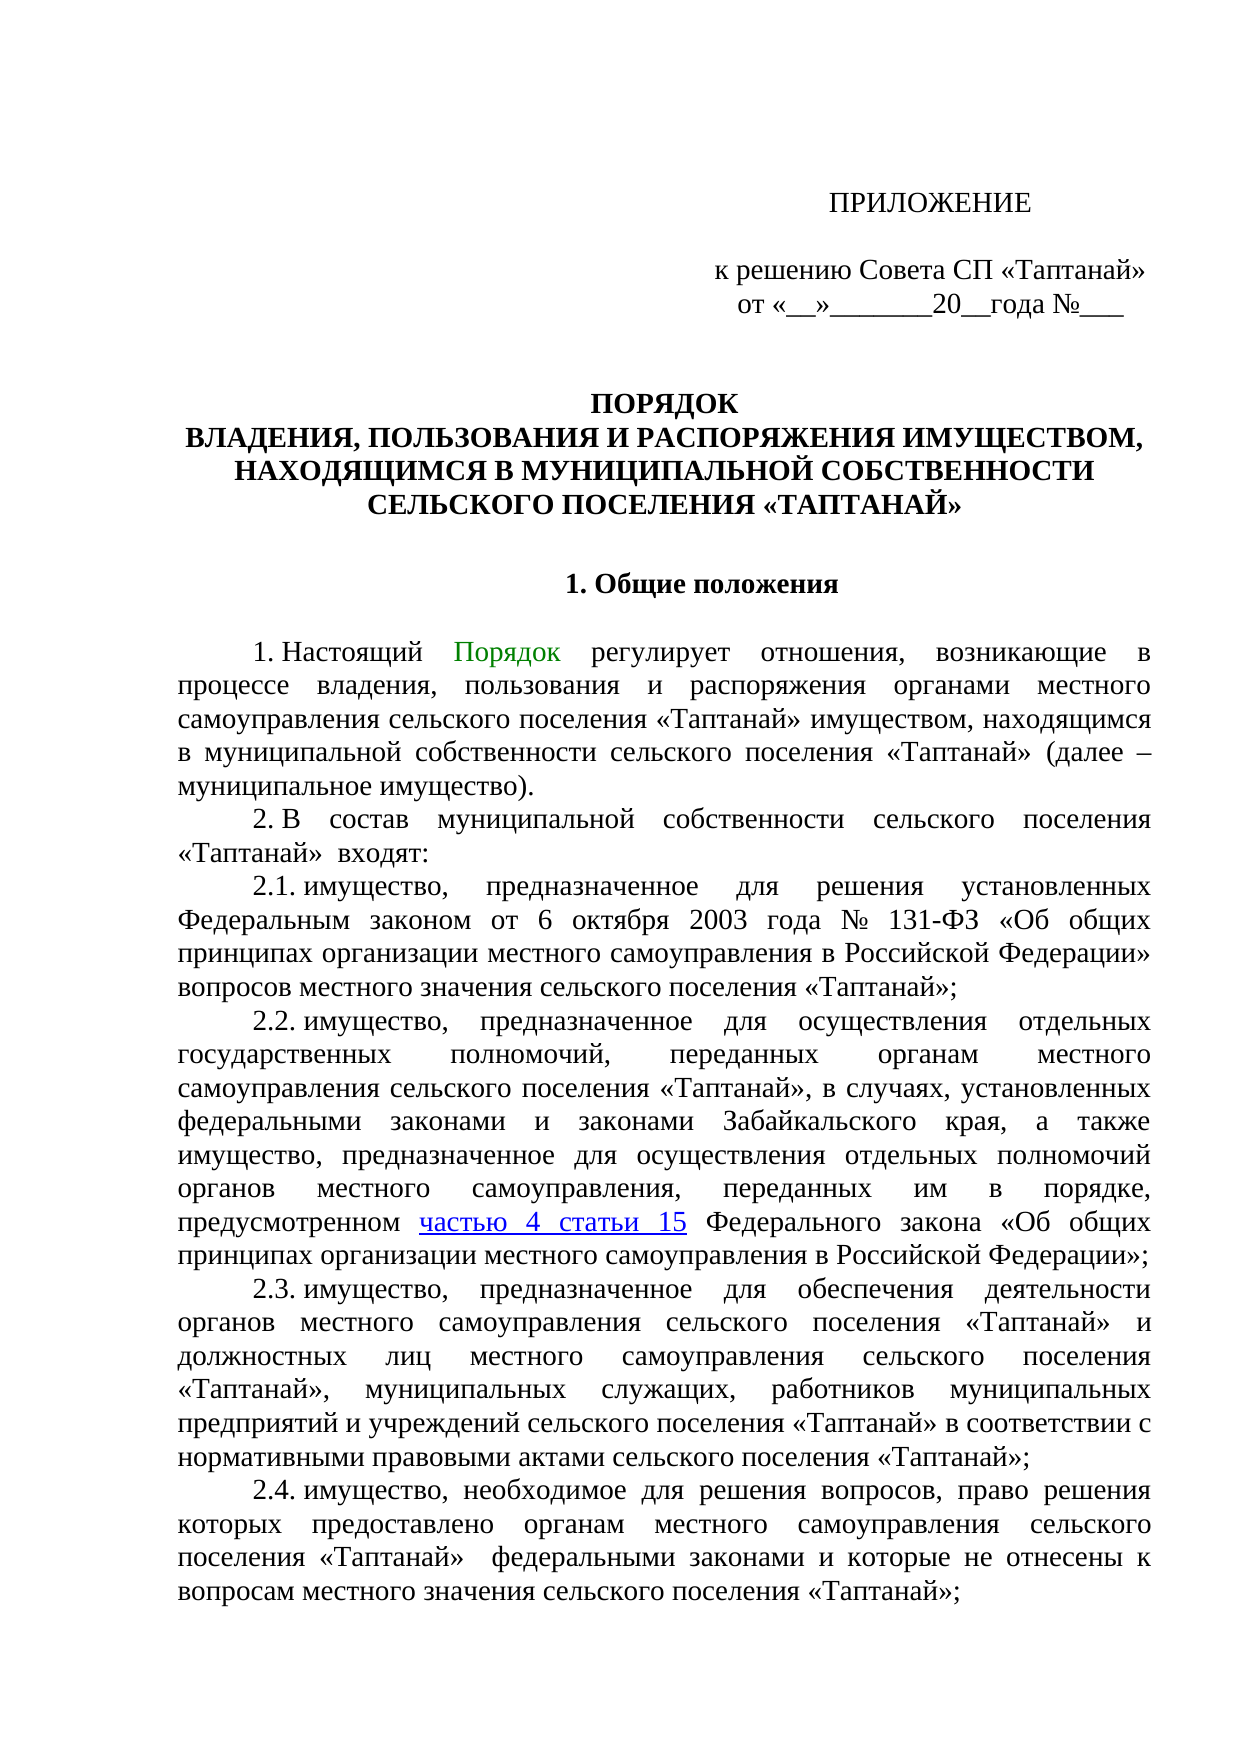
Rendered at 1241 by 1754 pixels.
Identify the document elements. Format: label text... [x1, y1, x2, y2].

text ПРИЛОЖЕНИЕ [709, 185, 1152, 219]
text ВЛАДЕНИЯ, ПОЛЬЗОВАНИЯ И РАСПОРЯЖЕНИЯ ИМУЩЕСТВОМ, НАХОДЯЩИМСЯ В МУНИЦИПАЛЬНОЙ СОБСТВЕННОСТИ СЕЛЬСКОГО ПОСЕЛЕНИЯ «ТАПТАНАЙ» [177, 420, 1152, 521]
text 1. Настоящий Порядок регулирует отношения, возникающие в процессе владения, пользования и распоряжения органами местного самоуправления сельского поселения «Таптанай» имуществом, находящимся в муниципальной собственности сельского поселения «Таптанай» (далее – муниципальное имущество). [177, 634, 1152, 801]
text от «__»_______20__года №___ [709, 286, 1152, 319]
text 2.4. имущество, необходимое для решения вопросов, право решения которых предоставлено органам местного самоуправления сельского поселения «Таптанай» федеральными законами и которые не отнесены к вопросам местного значения сельского поселения «Таптанай»; [177, 1472, 1152, 1606]
text к решению Совета СП «Таптанай» [709, 252, 1152, 286]
text 2.2. имущество, предназначенное для осуществления отдельных государственных полномочий, переданных органам местного самоуправления сельского поселения «Таптанай», в случаях, установленных федеральными законами и законами Забайкальского края, а также имущество, предназначенное для осуществления отдельных полномочий органов местного самоуправления, переданных им в порядке, предусмотренном частью 4 статьи 15 Федерального закона «Об общих принципах организации местного самоуправления в Российской Федерации»; [177, 1003, 1152, 1271]
text 2. В состав муниципальной собственности сельского поселения «Таптанай» входят: [177, 801, 1152, 868]
subtitle 1. Общие положения [177, 567, 1152, 600]
text 2.1. имущество, предназначенное для решения установленных Федеральным законом от 6 октября 2003 года № 131-ФЗ «Об общих принципах организации местного самоуправления в Российской Федерации» вопросов местного значения сельского поселения «Таптанай»; [177, 868, 1152, 1003]
text 2.3. имущество, предназначенное для обеспечения деятельности органов местного самоуправления сельского поселения «Таптанай» и должностных лиц местного самоуправления сельского поселения «Таптанай», муниципальных служащих, работников муниципальных предприятий и учреждений сельского поселения «Таптанай» в соответствии с нормативными правовыми актами сельского поселения «Таптанай»; [177, 1271, 1152, 1472]
text ПОРЯДОК [177, 386, 1152, 420]
